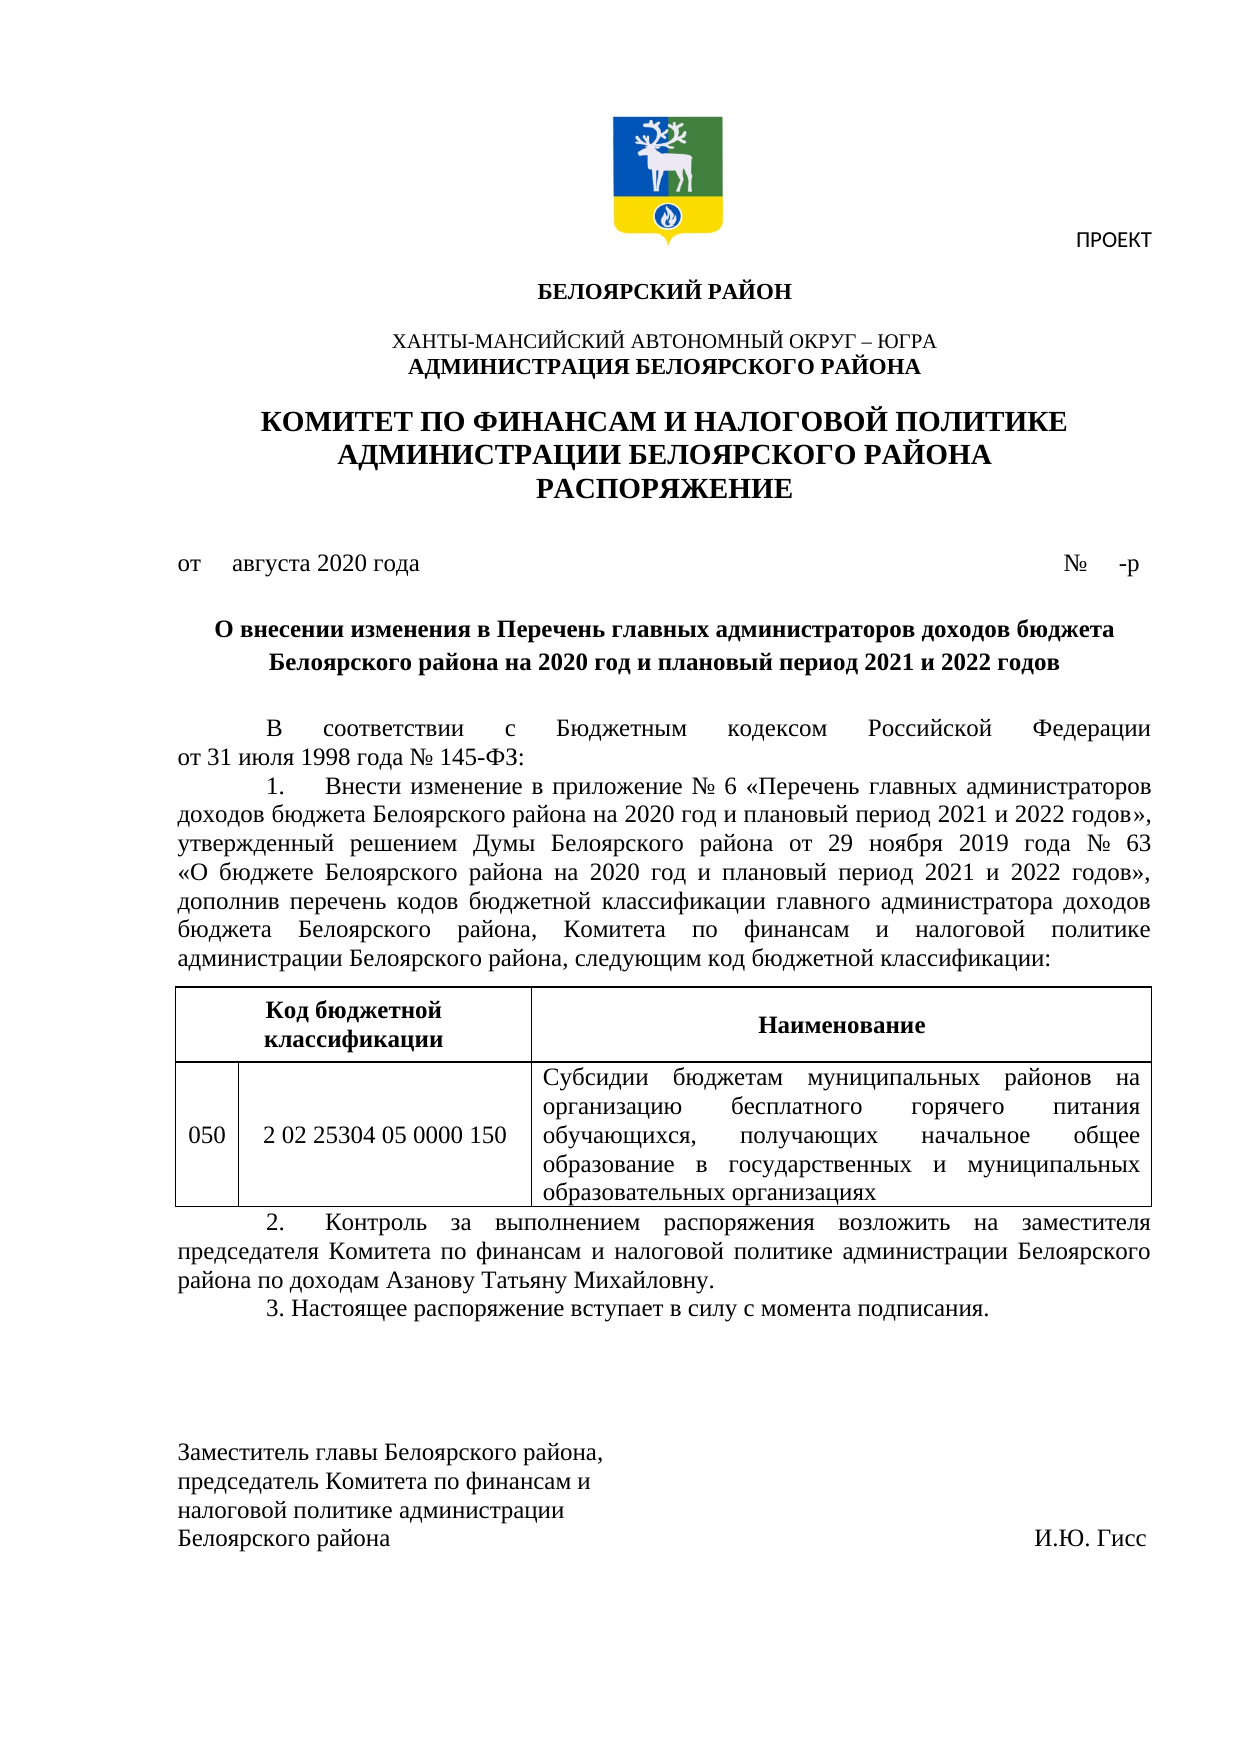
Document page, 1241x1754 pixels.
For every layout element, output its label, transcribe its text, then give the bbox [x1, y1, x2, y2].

table_header Код бюджетной классификации [176, 988, 531, 1061]
list Контроль за выполнением распоряжения возложить на заместителя председателя Комитета по финансам и налоговой политике администрации Белоярского района по доходам Азанову Татьяну Михайловну. [177, 1207, 1152, 1293]
subtitle КОМИТЕТ ПО ФИНАНСАМ И НАЛОГОВОЙ ПОЛИТИКЕ АДМИНИСТРАЦИИ БЕЛОЯРСКОГО РАЙОНА [177, 404, 1152, 471]
text В соответствии с Бюджетным кодексом Российской Федерации от 31 июля 1998 года № 145-ФЗ: [177, 713, 1152, 771]
text Белоярского района И.Ю. Гисс [177, 1523, 1152, 1552]
table_cell 2 02 25304 05 0000 150 [239, 1063, 531, 1206]
table_cell Субсидии бюджетам муниципальных районов на организацию бесплатного горячего питания обучающихся, получающих начальное общее образование в государственных и муниципальных образовательных организациях [532, 1063, 1151, 1206]
text ПРОЕКТ [177, 102, 1152, 253]
title 3. Настоящее распоряжение вступает в силу с момента подписания. [177, 1293, 1152, 1322]
picture [610, 101, 724, 247]
table_cell 050 [176, 1063, 238, 1206]
subtitle ХАНТЫ-МАНСИЙСКИЙ АВТОНОМНЫЙ ОКРУГ – ЮГРА [177, 329, 1152, 353]
text О внесении изменения в Перечень главных администраторов доходов бюджета Белоярского района на 2020 год и плановый период 2021 и 2022 годов [177, 614, 1152, 676]
text АДМИНИСТРАЦИЯ БЕЛОЯРСКОГО РАЙОНА [177, 353, 1152, 379]
text от августа 2020 года № -р [177, 548, 1152, 577]
table_header Наименование [532, 988, 1151, 1061]
text председатель Комитета по финансам и [177, 1466, 1152, 1495]
text РАСПОРЯЖЕНИЕ [177, 471, 1152, 504]
text Заместитель главы Белоярского района, [177, 1437, 1152, 1466]
list Внести изменение в приложение № 6 «Перечень главных администраторов доходов бюджета Белоярского района на 2020 год и плановый период 2021 и 2022 годов», утвержденный решением Думы Белоярского района от 29 ноября 2019 года № 63 «О бюджете Белоярского района на 2020 год и плановый период 2021 и 2022 годов», дополнив перечень кодов бюджетной классификации главного администратора доходов бюджета Белоярского района, Комитета по финансам и налоговой политике администрации Белоярского района, следующим код бюджетной классификации: [177, 771, 1152, 972]
text налоговой политике администрации [177, 1495, 1152, 1523]
text БЕЛОЯРСКИЙ РАЙОН [177, 278, 1152, 304]
